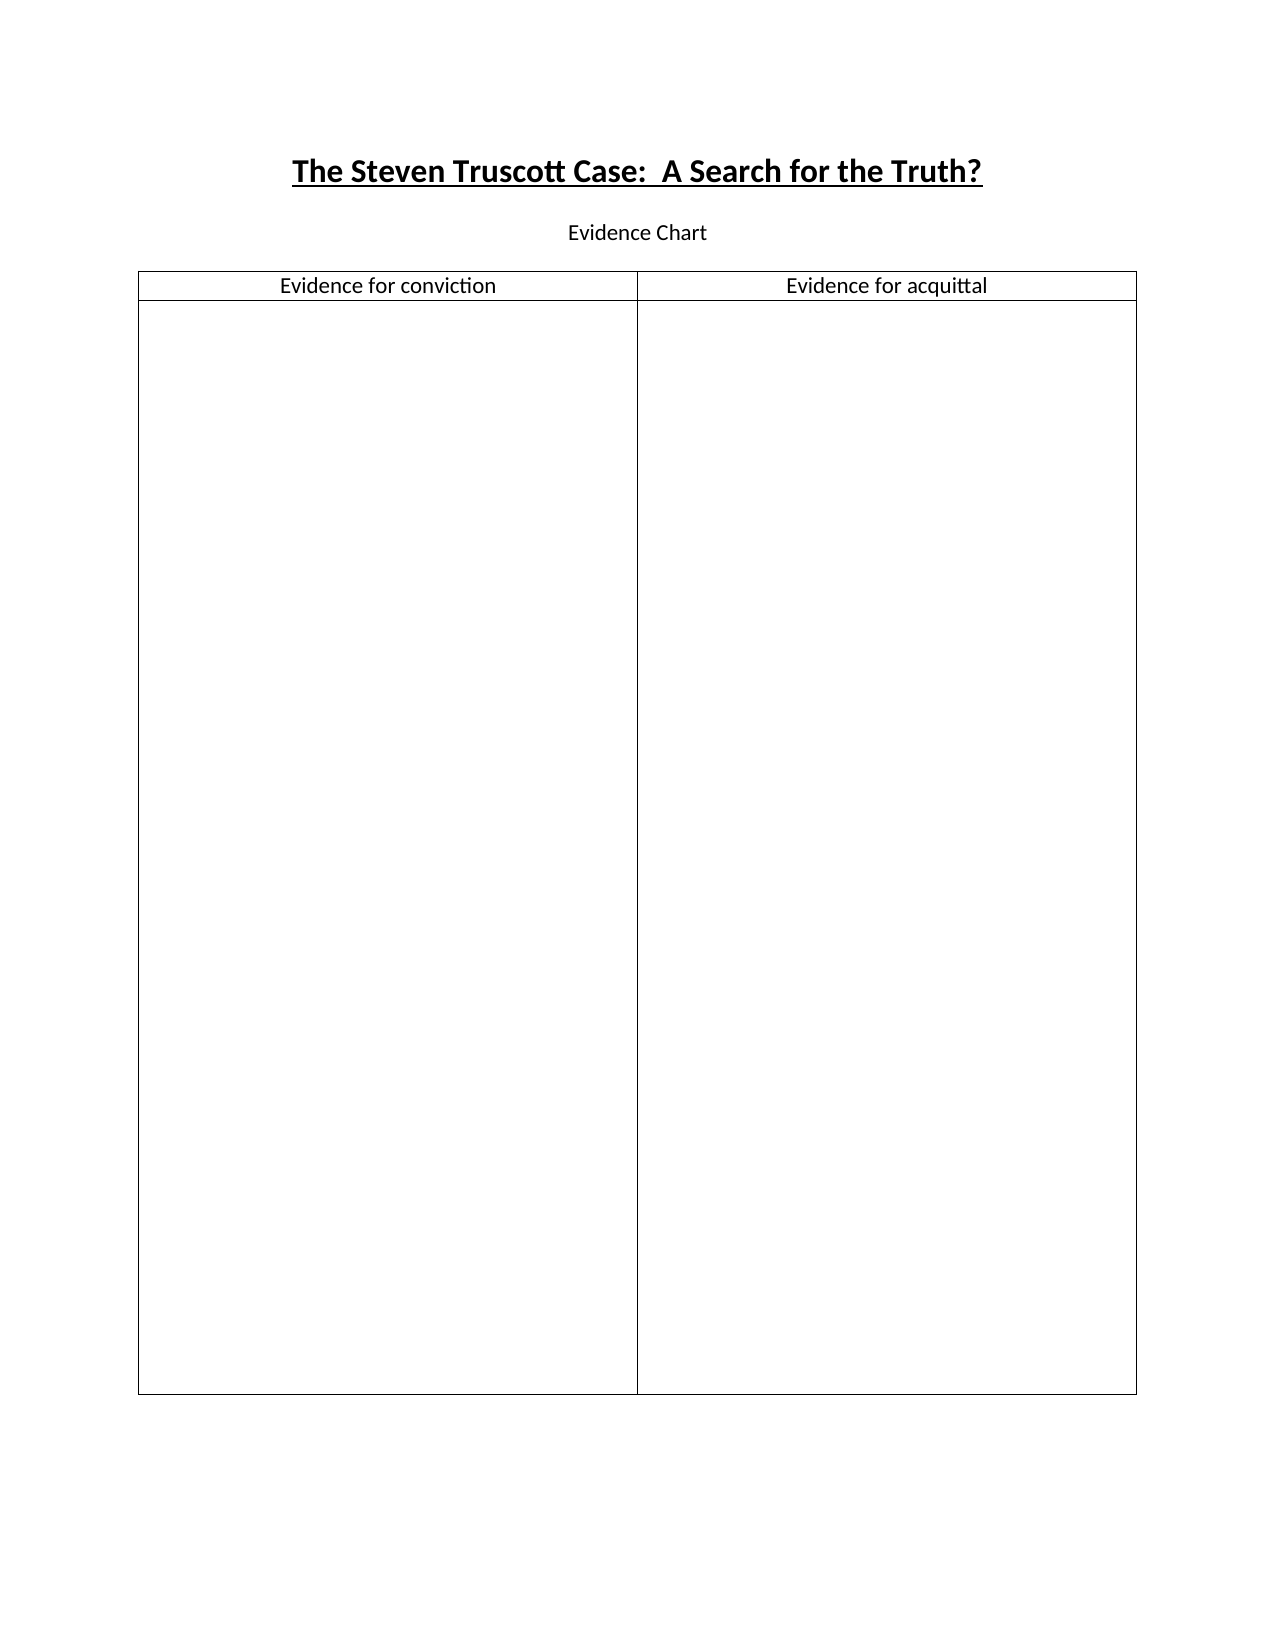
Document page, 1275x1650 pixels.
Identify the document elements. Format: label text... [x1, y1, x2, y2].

table_header Evidence for conviction [139, 272, 637, 300]
text The Steven Truscott Case: A Search for the Truth? [150, 150, 1125, 191]
table_cell [139, 301, 637, 1393]
table_header Evidence for acquittal [638, 272, 1136, 300]
table_cell [638, 301, 1136, 1393]
text Evidence Chart [150, 218, 1125, 246]
